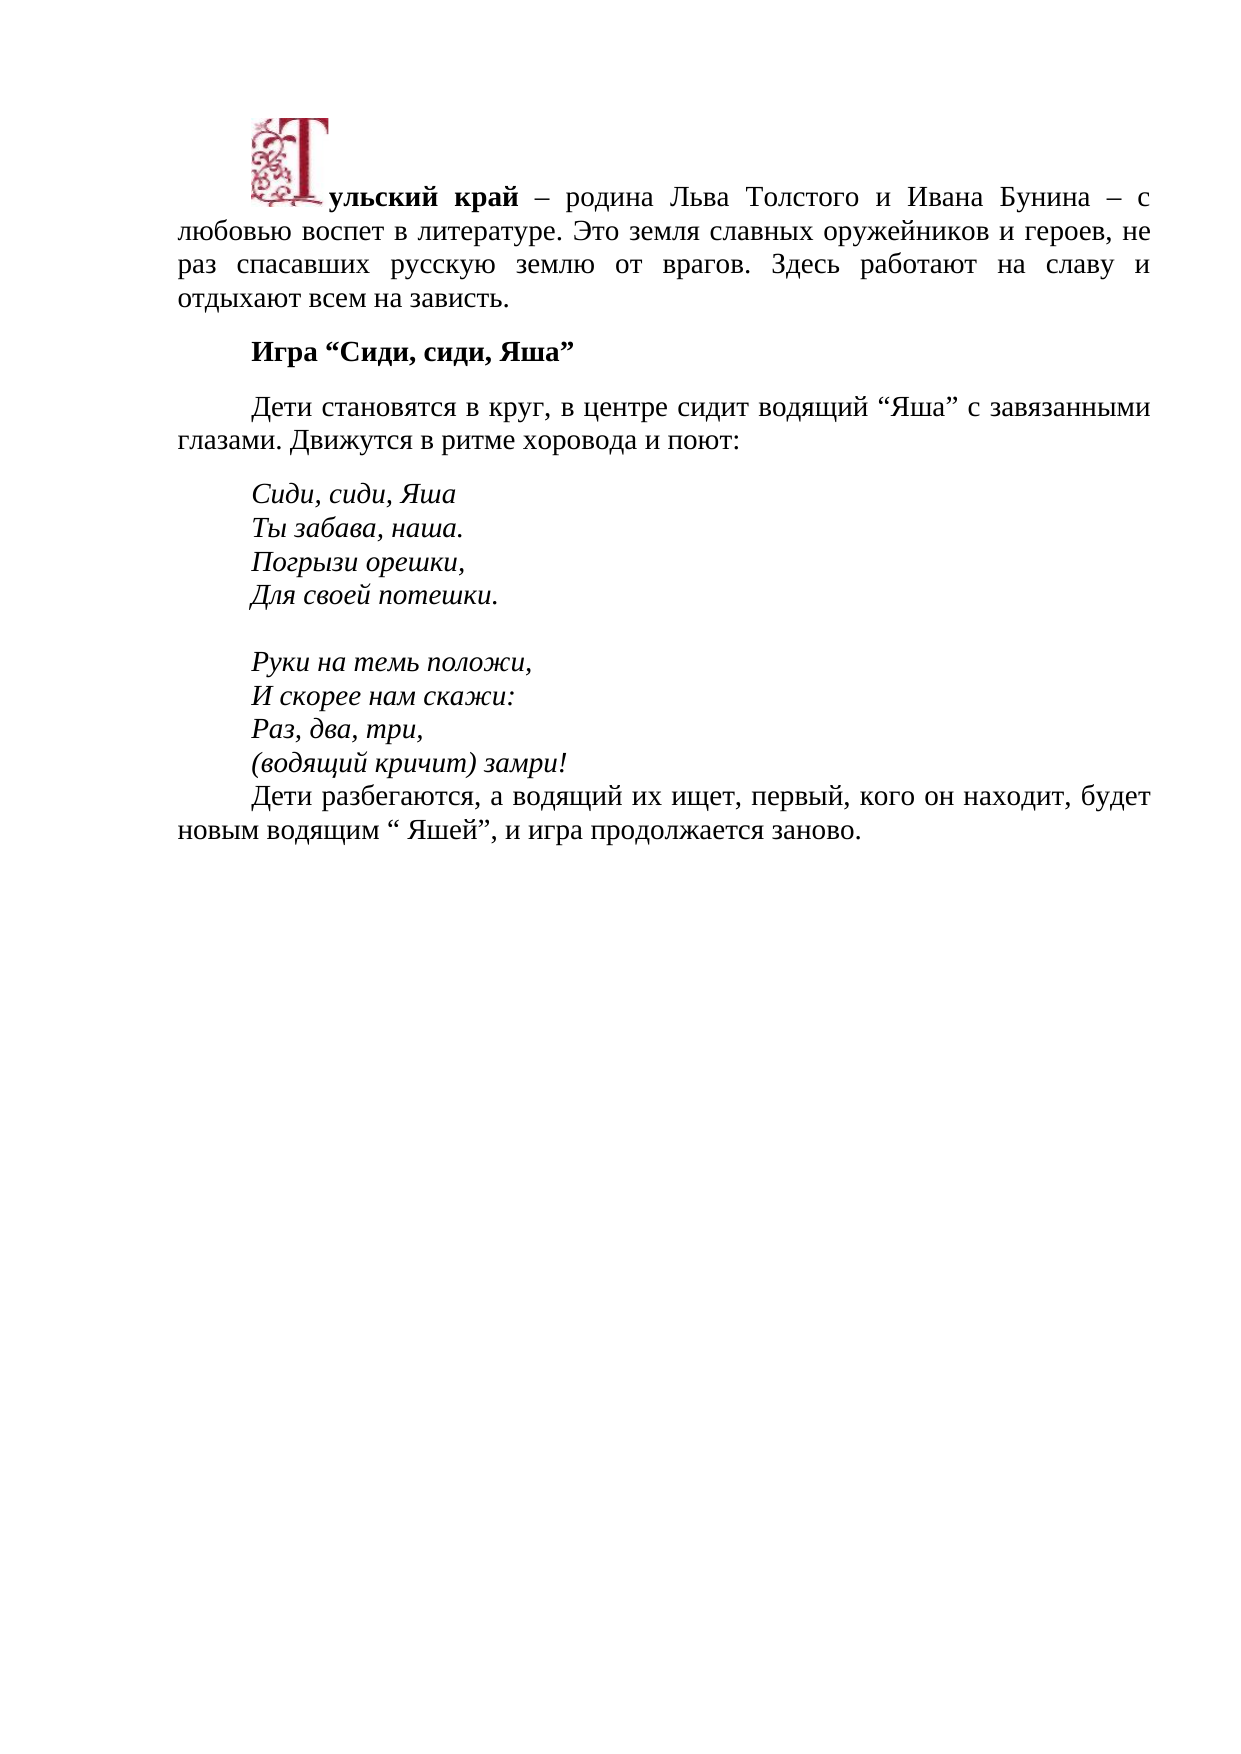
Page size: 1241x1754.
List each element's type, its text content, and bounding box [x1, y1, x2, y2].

text Раз, два, три, [177, 711, 1152, 745]
text Сиди, сиди, Яша [177, 477, 1152, 510]
text Руки на темь положи, [177, 644, 1152, 678]
text И скорее нам скажи: [177, 678, 1152, 711]
text (водящий кричит) замри! [177, 745, 1152, 778]
text Для своей потешки. [177, 577, 1152, 611]
text ульский край – родина Льва Толстого и Ивана Бунина – с любовью воспет в литературе. Это земля славных оружейников и героев, не раз спасавших русскую землю от врагов. Здесь работают на славу и отдыхают всем на зависть. [177, 118, 1152, 313]
text Ты забава, наша. [177, 510, 1152, 544]
text Дети разбегаются, а водящий их ищет, первый, кого он находит, будет новым водящим “ Яшей”, и игра продолжается заново. [177, 778, 1152, 846]
text Дети становятся в круг, в центре сидит водящий “Яша” с завязанными глазами. Движутся в ритме хоровода и поют: [177, 389, 1152, 456]
text Игра “Сиди, сиди, Яша” [177, 334, 1152, 368]
picture [251, 118, 329, 207]
text Погрызи орешки, [177, 544, 1152, 577]
